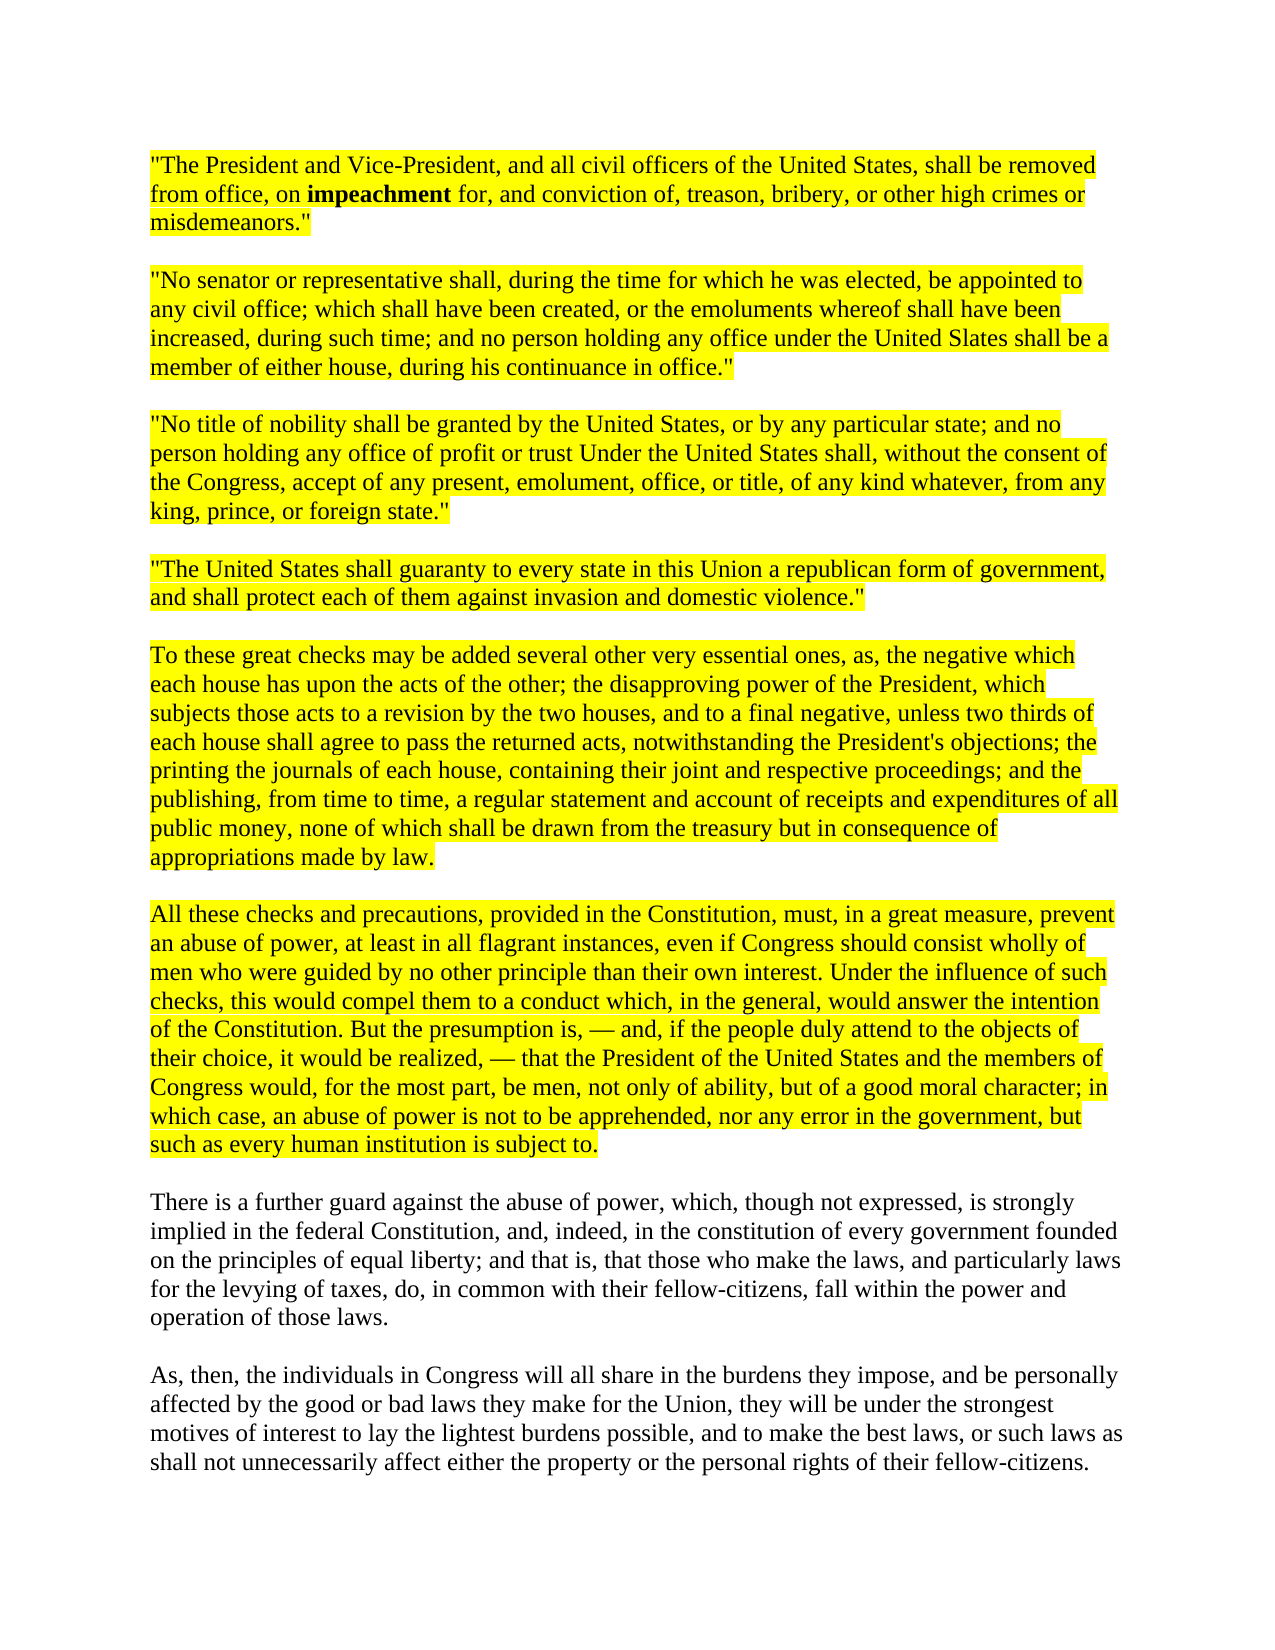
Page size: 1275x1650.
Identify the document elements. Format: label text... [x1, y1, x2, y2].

text As, then, the individuals in Congress will all share in the burdens they impose, and be personally affected by the good or bad laws they make for the Union, they will be under the strongest motives of interest to lay the lightest burdens possible, and to make the best laws, or such laws as shall not unnecessarily affect either the property or the personal rights of their fellow-citizens. [150, 1360, 1125, 1475]
text "No senator or representative shall, during the time for which he was elected, be appointed to any civil office; which shall have been created, or the emoluments whereof shall have been increased, during such time; and no person holding any office under the United Slates shall be a member of either house, during his continuance in office." [734, 265, 1125, 380]
text "The United States shall guaranty to every state in this Union a republican form of government, and shall protect each of them against invasion and domestic violence." [150, 554, 1125, 611]
text All these checks and precautions, provided in the Constitution, must, in a great measure, prevent an abuse of power, at least in all flagrant instances, even if Congress should consist wholly of men who were guided by no other principle than their own interest. Under the influence of such checks, this would compel them to a conduct which, in the general, would answer the intention of the Constitution. But the presumption is, — and, if the people duly attend to the objects of their choice, it would be realized, — that the President of the United States and the members of Congress would, for the most part, be men, not only of ability, but of a good moral character; in which case, an abuse of power is not to be apprehended, nor any error in the government, but such as every human institution is subject to. [150, 899, 1125, 1158]
text There is a further guard against the abuse of power, which, though not expressed, is strongly implied in the federal Constitution, and, indeed, in the constitution of every government founded on the principles of equal liberty; and that is, that those who make the laws, and particularly laws for the levying of taxes, do, in common with their fellow-citizens, fall within the power and operation of those laws. [150, 1187, 1125, 1331]
text "No title of nobility shall be granted by the United States, or by any particular state; and no person holding any office of profit or trust Under the United States shall, without the consent of the Congress, accept of any present, emolument, office, or title, of any kind whatever, from any king, prince, or foreign state." [150, 409, 1125, 524]
text "The President and Vice-President, and all civil officers of the United States, shall be removed from office, on impeachment for, and conviction of, treason, bribery, or other high crimes or misdemeanors." [150, 150, 1125, 236]
text To these great checks may be added several other very essential ones, as, the negative which each house has upon the acts of the other; the disapproving power of the President, which subjects those acts to a revision by the two houses, and to a final negative, unless two thirds of each house shall agree to pass the returned acts, notwithstanding the President's objections; the printing the journals of each house, containing their joint and respective proceedings; and the publishing, from time to time, a regular statement and account of receipts and expenditures of all public money, none of which shall be drawn from the treasury but in consequence of appropriations made by law. [435, 640, 1125, 870]
